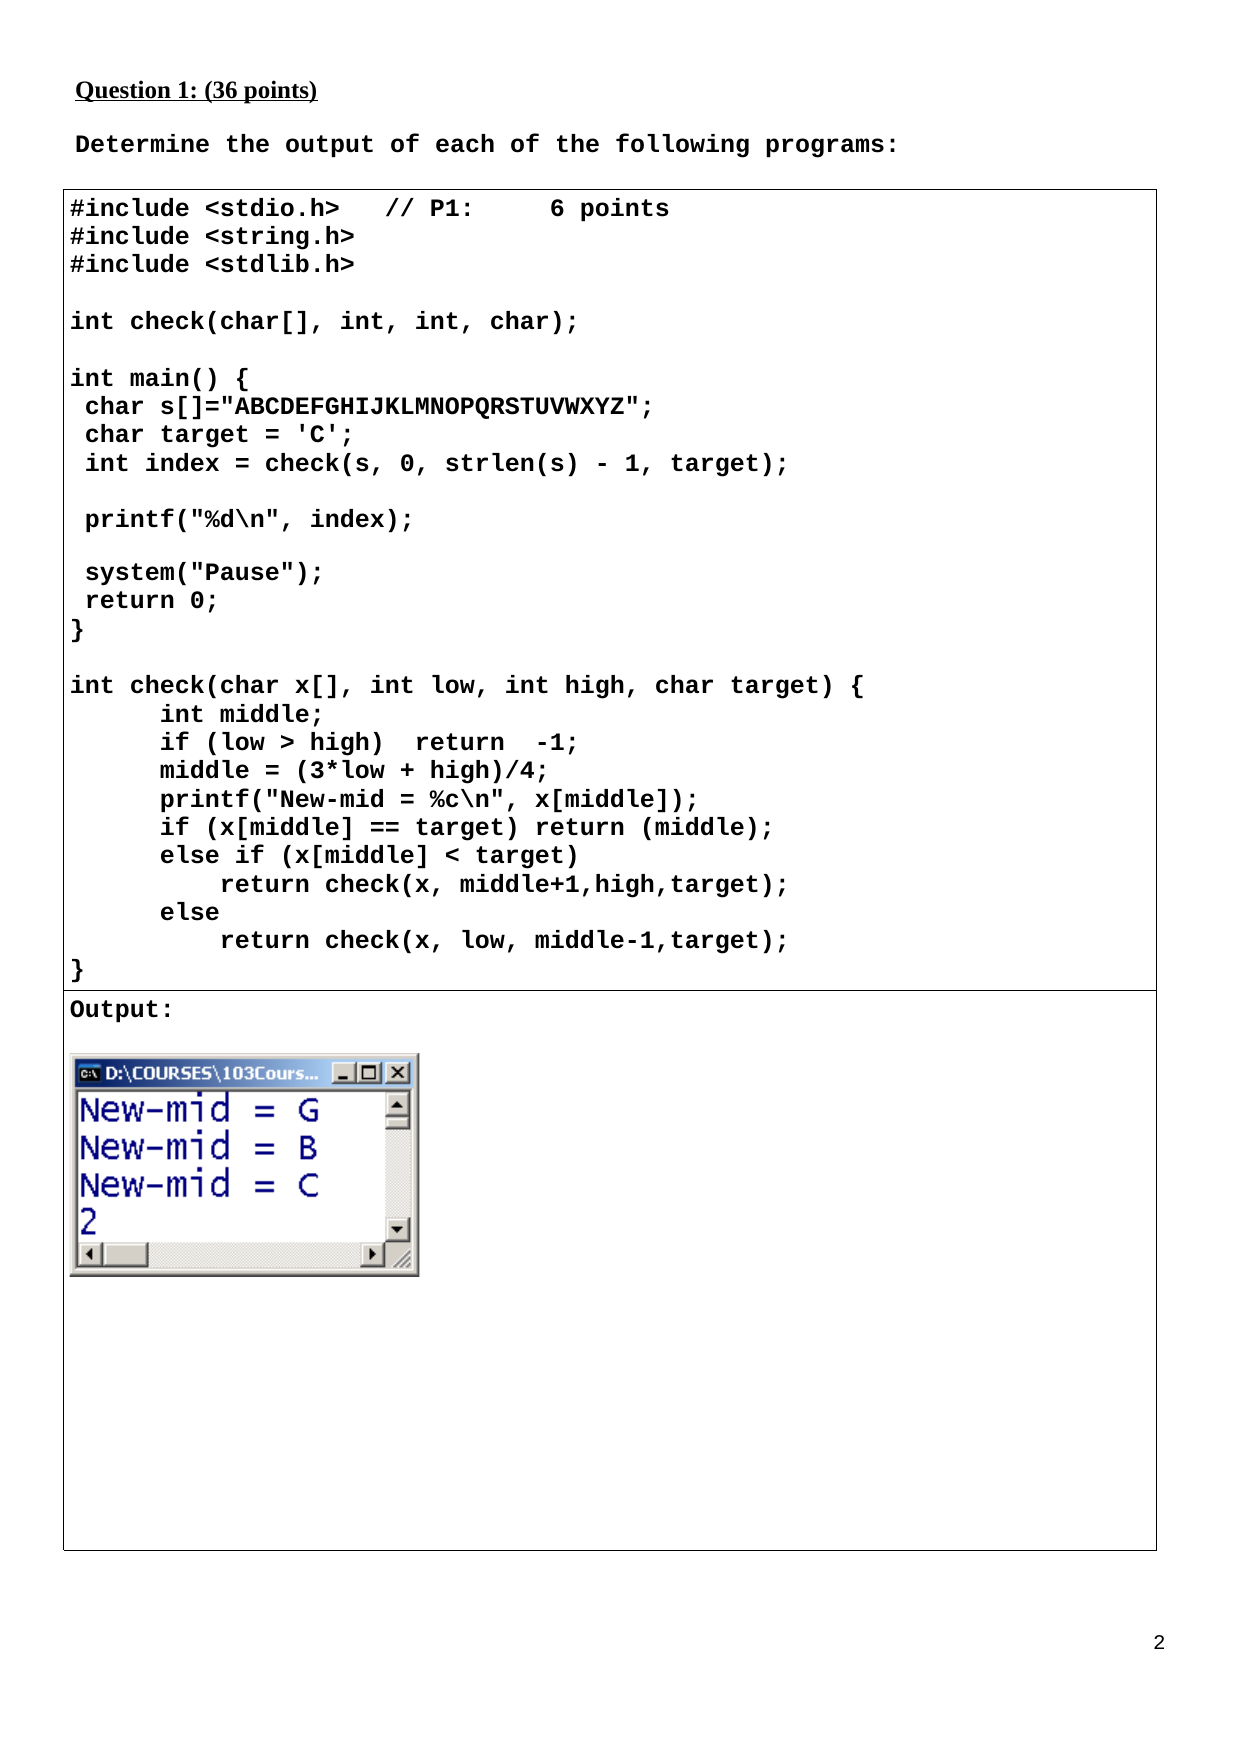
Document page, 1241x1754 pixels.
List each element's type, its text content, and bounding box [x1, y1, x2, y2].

subtitle Question 1: (36 points) [75, 75, 1165, 104]
table_cell Output: [64, 991, 1156, 1549]
text Determine the output of each of the following programs: [75, 132, 1165, 160]
picture [69, 1053, 420, 1277]
table_header #include <stdio.h> // P1: 6 points #include <string.h> #include <stdlib.h> int check(char[], int, int, char); int main() { char s[]="ABCDEFGHIJKLMNOPQRSTUVWXYZ"; char target = 'C'; int index = check(s, 0, strlen(s) - 1, target); printf("%d\n", index); system("Pause"); return 0; } int check(char x[], int low, int high, char target) { int middle; if (low > high) return -1; middle = (3*low + high)/4; printf("New-mid = %c\n", x[middle]); if (x[middle] == target) return (middle); else if (x[middle] < target) return check(x, middle+1,high,target); else return check(x, low, middle-1,target); } [64, 190, 1156, 990]
